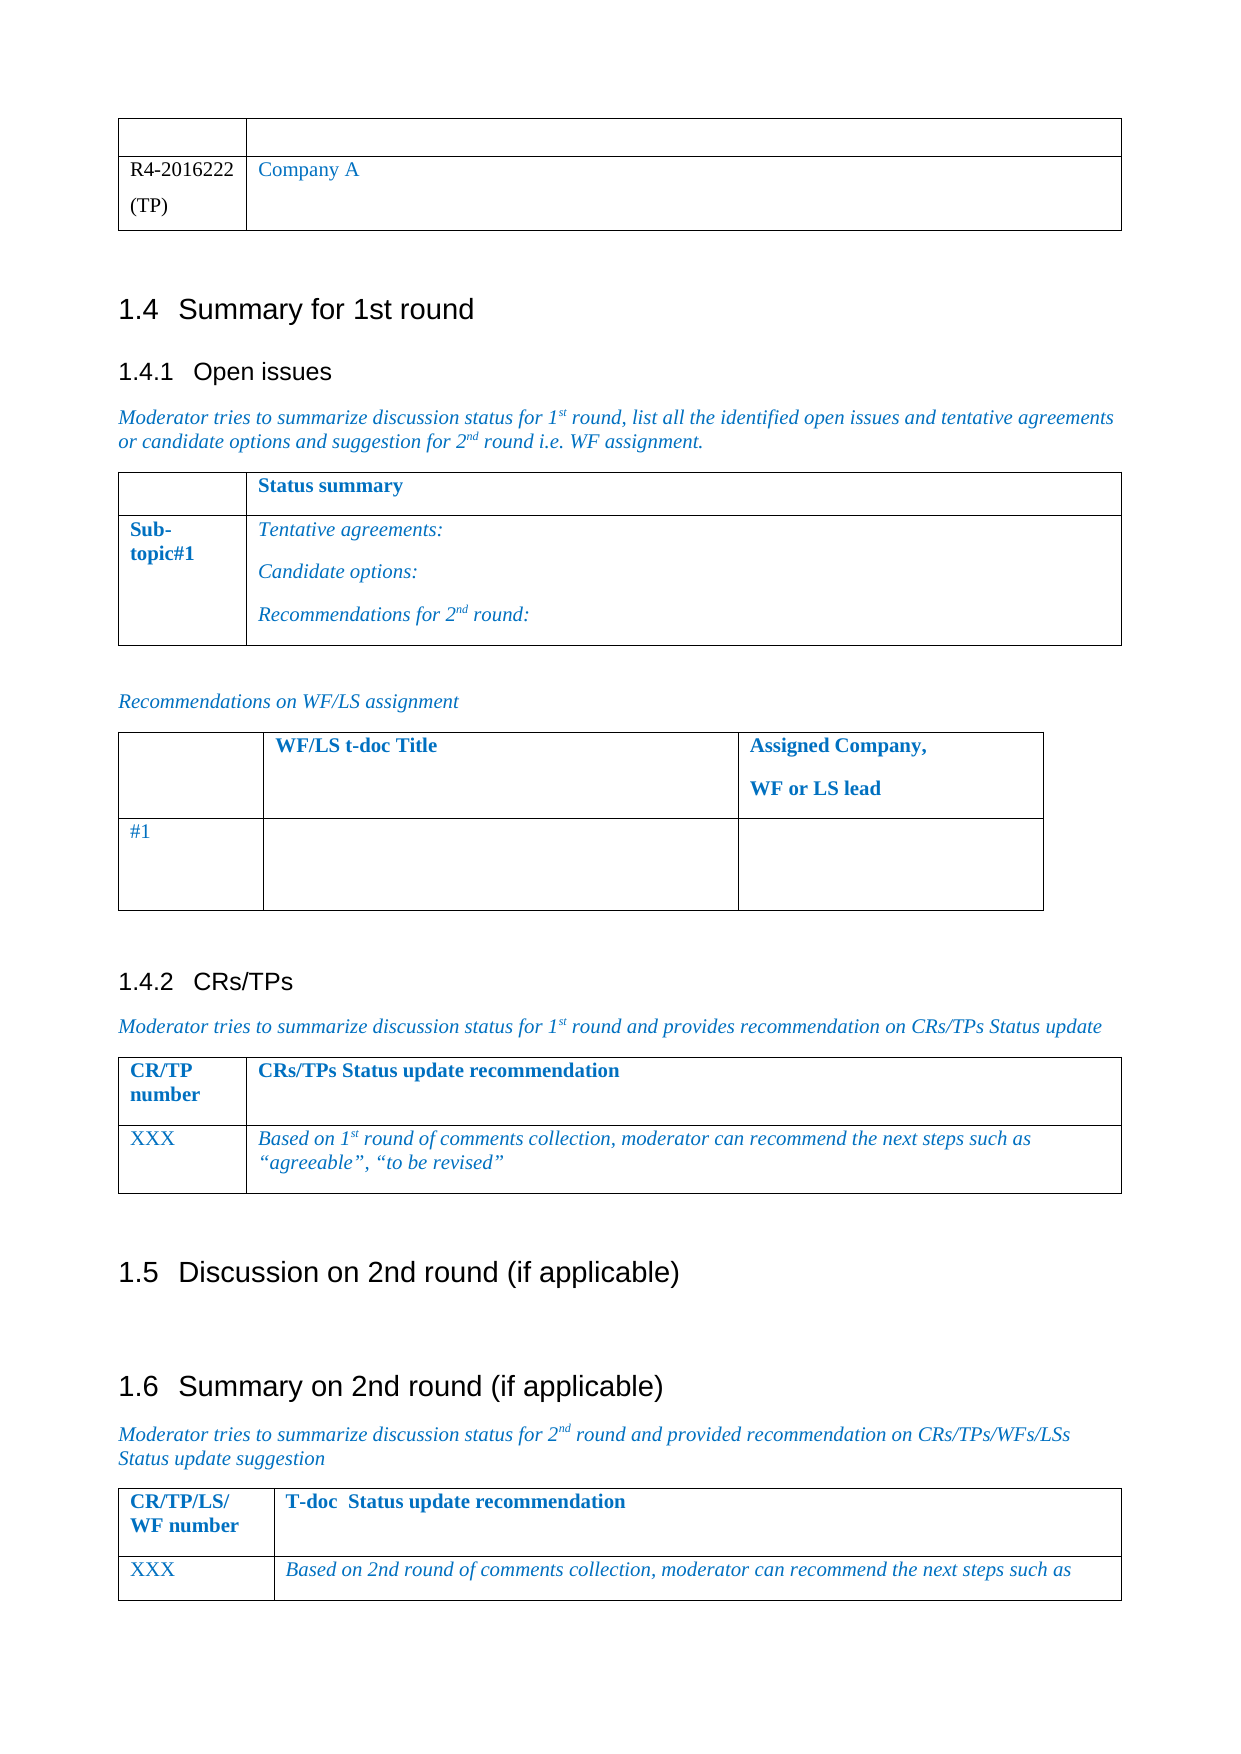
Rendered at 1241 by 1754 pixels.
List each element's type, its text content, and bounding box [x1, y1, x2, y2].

subtitle Summary for 1st round [118, 292, 1122, 326]
table_header [119, 473, 246, 515]
table_cell [247, 119, 1121, 156]
table_cell Sub-topic#1 [119, 516, 246, 645]
table_header CRs/TPs Status update recommendation [247, 1058, 1121, 1125]
text Moderator tries to summarize discussion status for 1st round, list all the identified open issues and tentative agreements or candidate options and suggestion for 2nd round i.e. WF assignment. [118, 405, 1122, 453]
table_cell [275, 1557, 1121, 1600]
table_header Status summary [247, 473, 1121, 515]
subtitle Summary on 2nd round (if applicable) [118, 1369, 1122, 1403]
text Recommendations on WF/LS assignment [118, 689, 1122, 713]
text Moderator tries to summarize discussion status for 2nd round and provided recommendation on CRs/TPs/WFs/LSs Status update suggestion [118, 1421, 1122, 1469]
table_cell [264, 819, 738, 910]
table_cell #1 [119, 819, 263, 910]
table_header T-doc Status update recommendation [275, 1489, 1121, 1556]
table_cell Based on 1st round of comments collection, moderator can recommend the next steps such as “agreeable”, “to be revised” [247, 1126, 1121, 1193]
subtitle Discussion on 2nd round (if applicable) [118, 1255, 1122, 1289]
table_cell [739, 819, 1043, 910]
table_header CR/TP number [119, 1058, 246, 1125]
table_header WF/LS t-doc Title [264, 733, 738, 818]
table_cell Tentative agreements: Candidate options: Recommendations for 2nd round: [247, 516, 1121, 645]
table_header [119, 733, 263, 818]
table_header Assigned Company, WF or LS lead [739, 733, 1043, 818]
table_cell R4-2016222 (TP) [119, 157, 246, 230]
subtitle Open issues [118, 357, 1122, 386]
table_cell XXX [119, 1126, 246, 1193]
table_header CR/TP/LS/WF number [119, 1489, 274, 1556]
table_cell Company A [247, 157, 1121, 230]
table_cell XXX [119, 1557, 274, 1600]
subtitle CRs/TPs [118, 967, 1122, 995]
text Moderator tries to summarize discussion status for 1st round and provides recommendation on CRs/TPs Status update [118, 1014, 1122, 1038]
